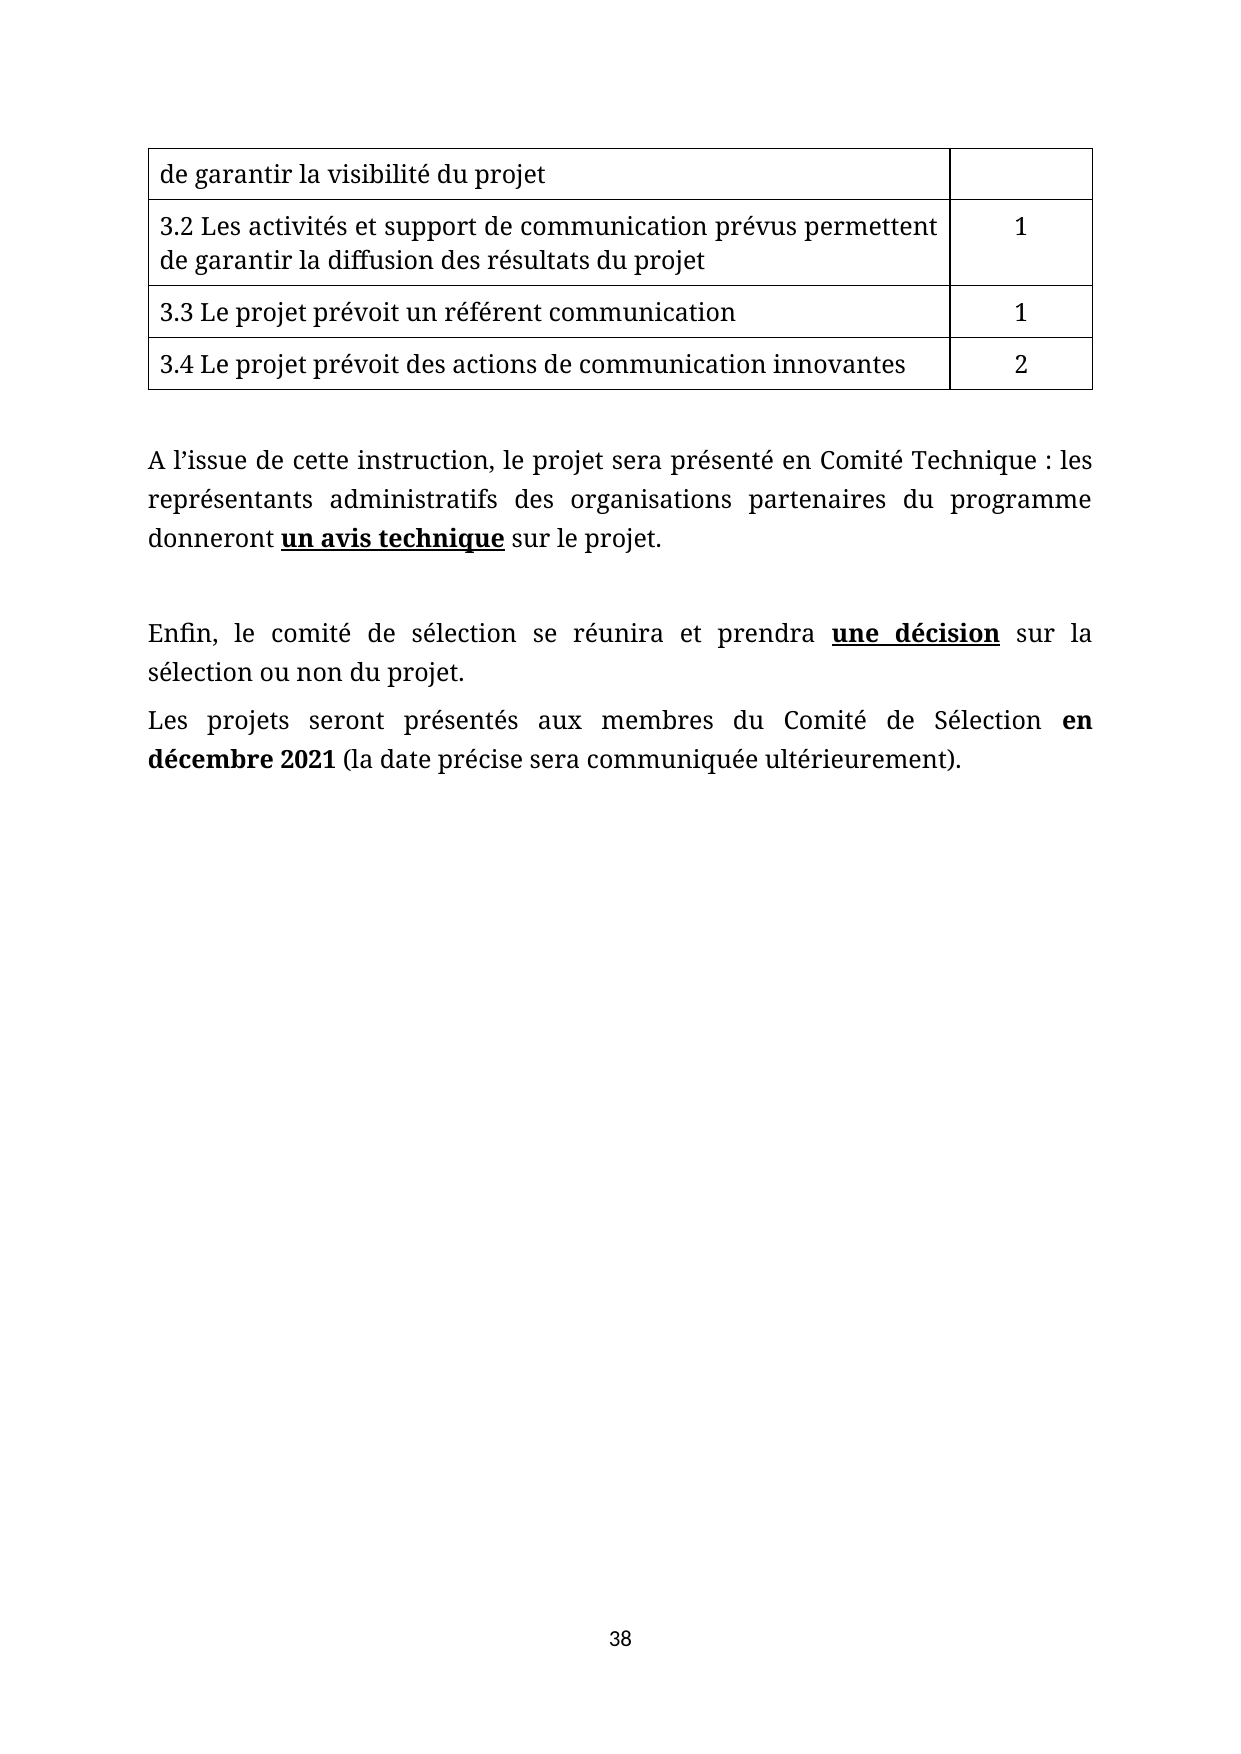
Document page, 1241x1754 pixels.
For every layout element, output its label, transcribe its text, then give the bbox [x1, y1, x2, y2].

text Enfin, le comité de sélection se réunira et prendra une décision sur la sélection ou non du projet. [148, 616, 1093, 689]
table_cell 1 [951, 286, 1092, 337]
table_cell 1 [951, 200, 1092, 285]
text Les projets seront présentés aux membres du Comité de Sélection en décembre 2021 (la date précise sera communiquée ultérieurement). [148, 702, 1093, 776]
table_cell 3.4 Le projet prévoit des actions de communication innovantes [149, 338, 949, 389]
table_cell 3.3 Le projet prévoit un référent communication [149, 286, 949, 337]
text A l’issue de cette instruction, le projet sera présenté en Comité Technique : les représentants administratifs des organisations partenaires du programme donneront un avis technique sur le projet. [148, 442, 1093, 555]
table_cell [149, 149, 949, 199]
table_cell 2 [951, 338, 1092, 389]
table_cell 3.2 Les activités et support de communication prévus permettent de garantir la diffusion des résultats du projet [149, 200, 949, 285]
table_cell 1 [951, 149, 1092, 199]
